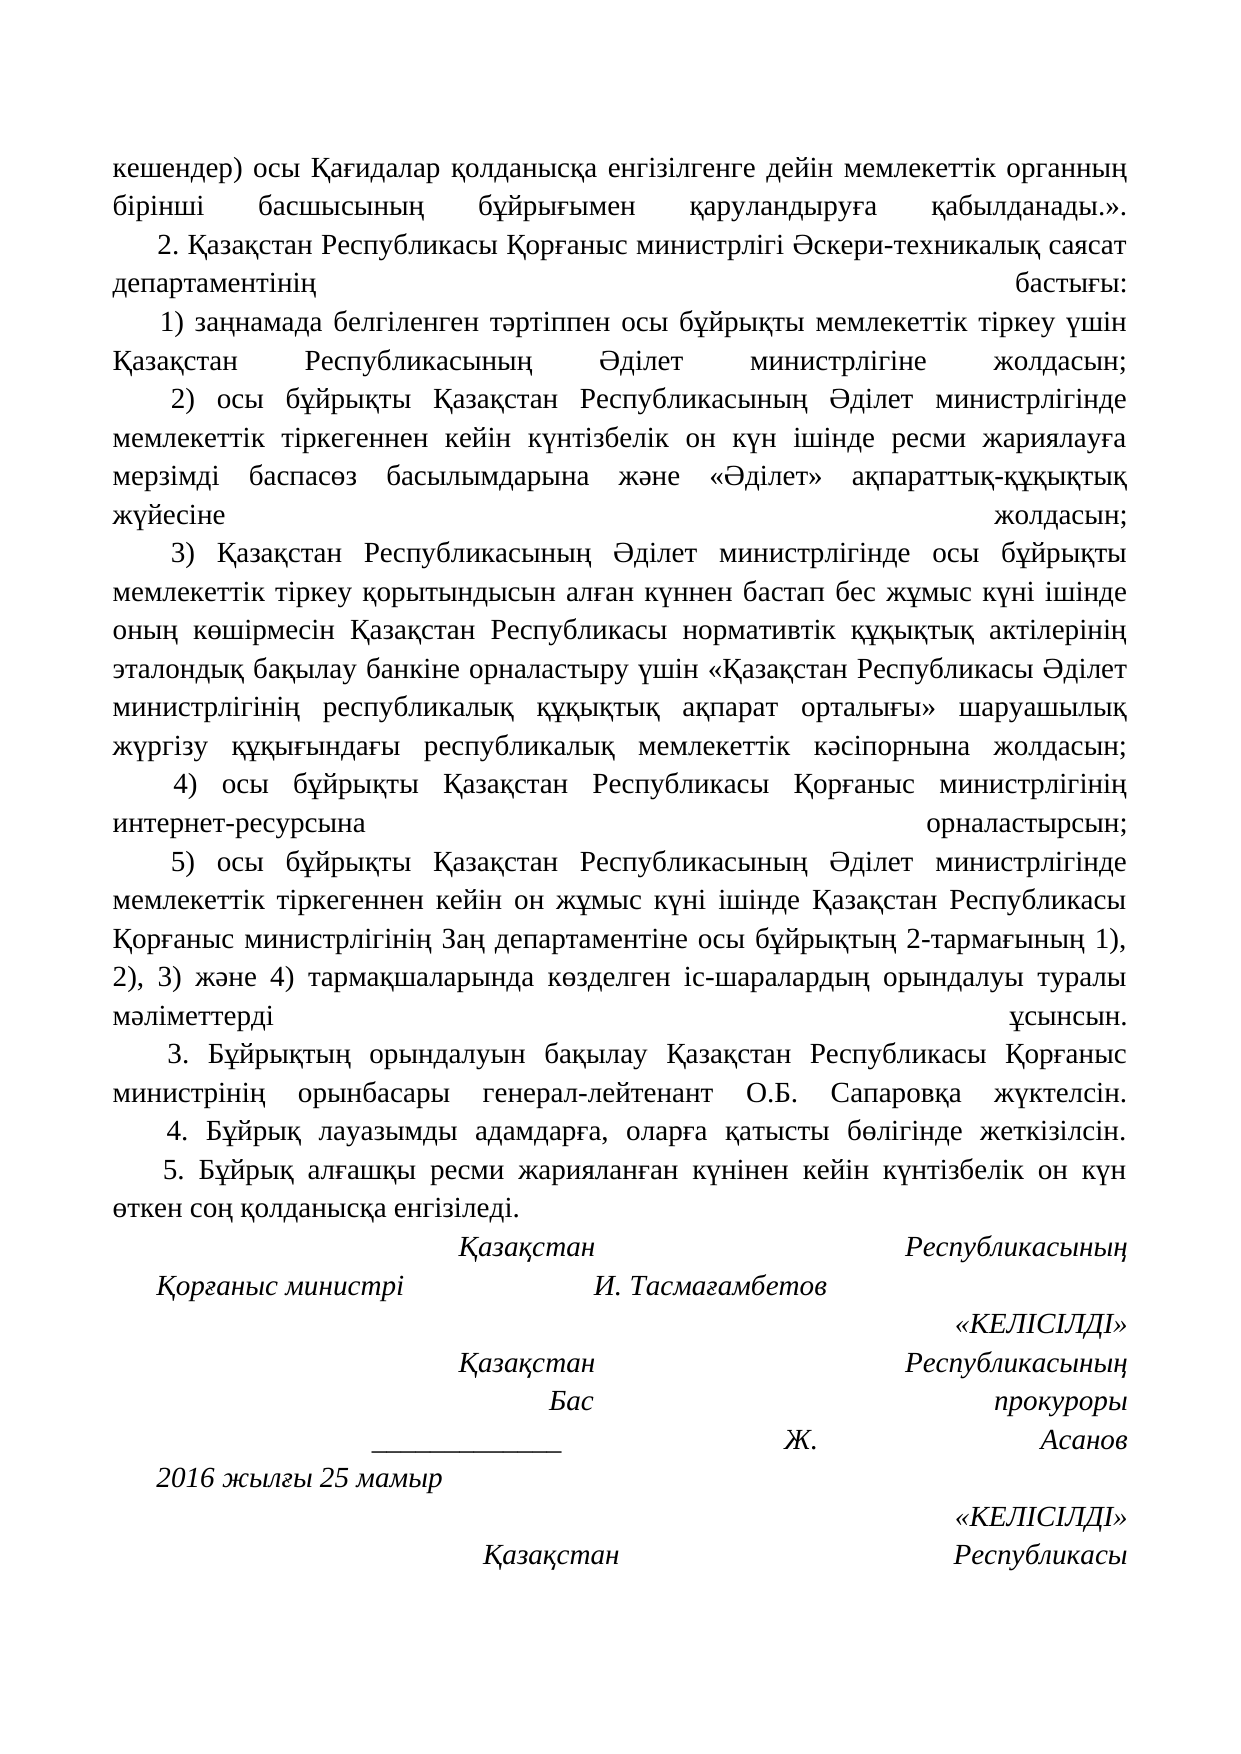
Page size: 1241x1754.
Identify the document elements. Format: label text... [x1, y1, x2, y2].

text «КЕЛІСІЛДІ» Қазақстан Республикасының Бас прокуроры _____________ Ж. Асанов 2016 жылғы 25 мамыр [112, 1306, 1128, 1494]
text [112, 150, 1128, 1224]
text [112, 1499, 1128, 1571]
text Қазақстан Республикасының Қорғаныс министрі И. Тасмағамбетов [112, 1229, 1128, 1301]
